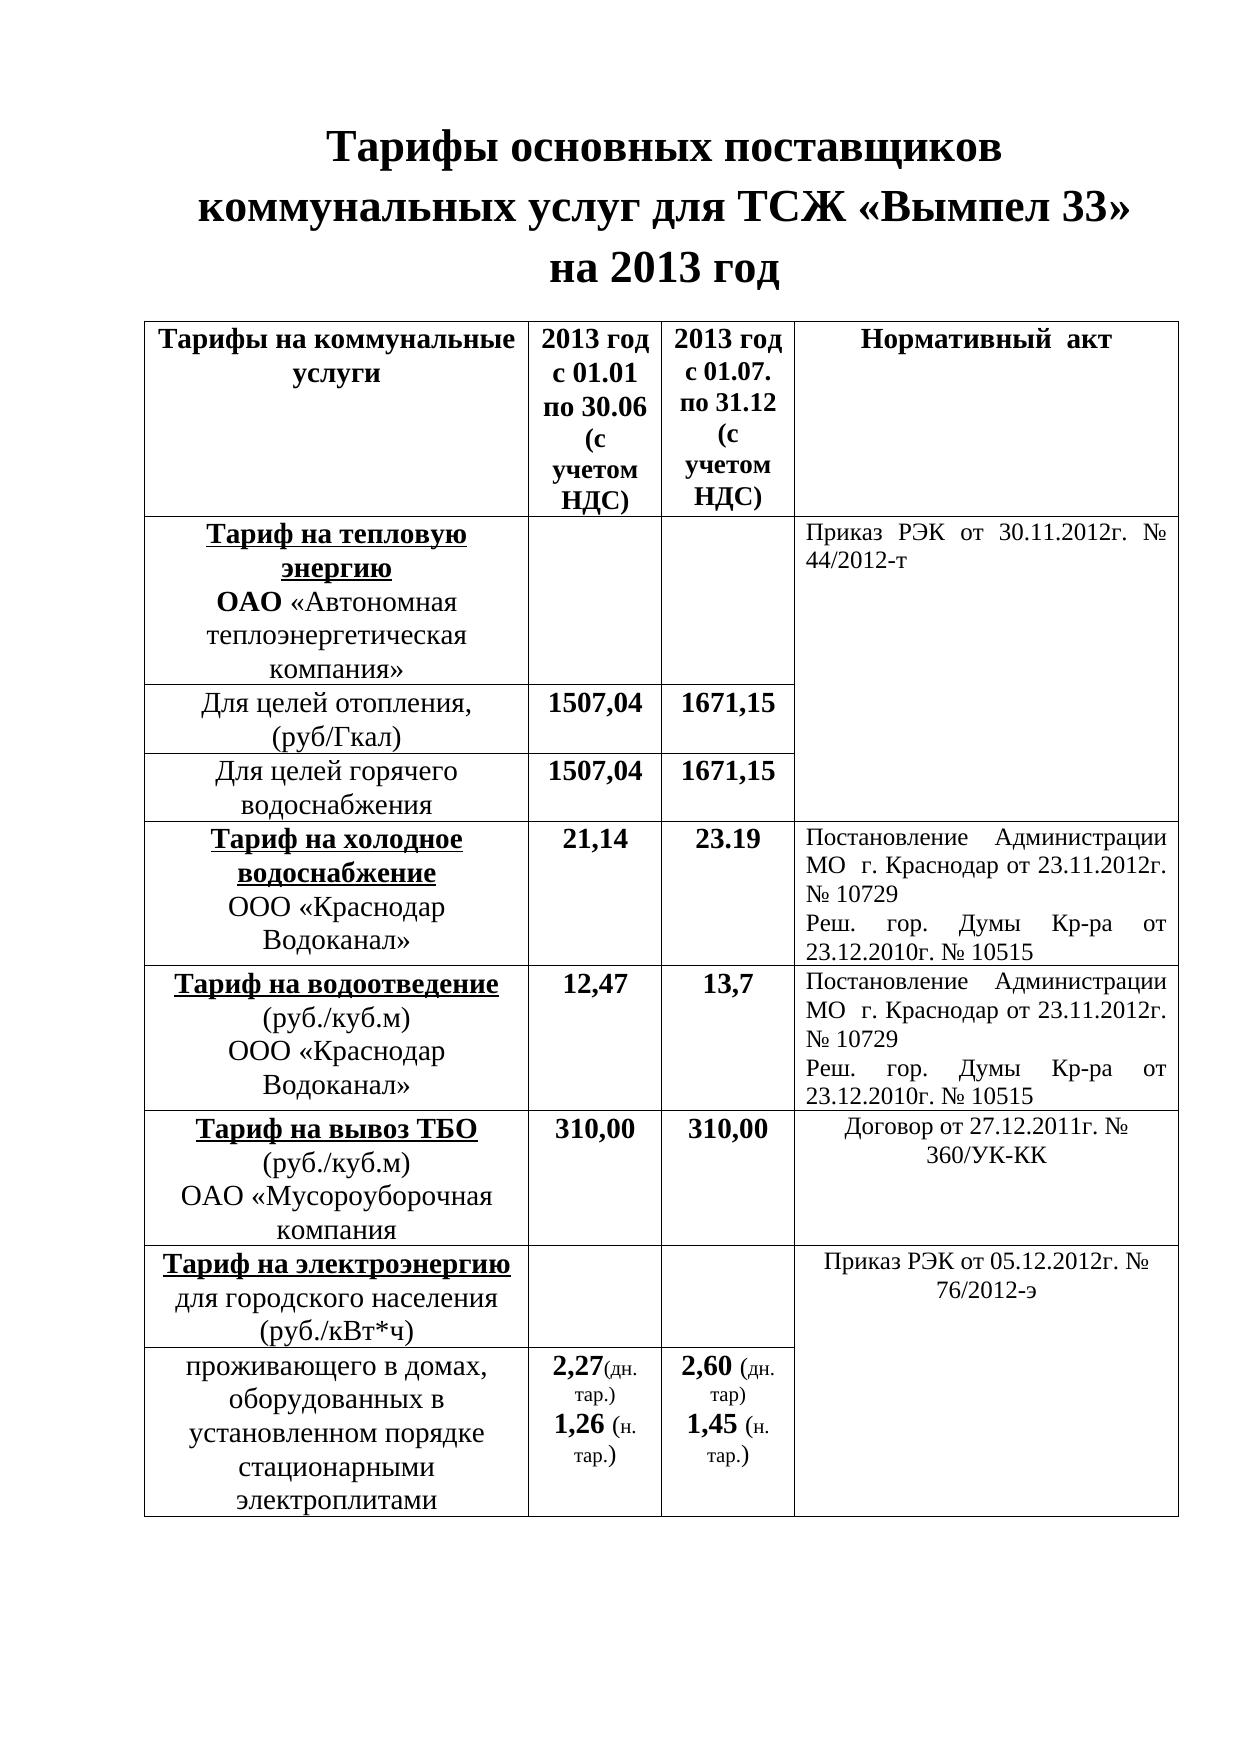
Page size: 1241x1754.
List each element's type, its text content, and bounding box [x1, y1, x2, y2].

table_cell Договор от 27.12.2011г. № 360/УК-КК [795, 1111, 1178, 1245]
table_cell 1507,04 [529, 754, 661, 821]
table_cell Тариф на вывоз ТБО (руб./куб.м) ОАО «Мусороуборочная компания [145, 1111, 528, 1245]
table_cell 12,47 [529, 966, 661, 1110]
table_cell 13,7 [662, 966, 794, 1110]
table_cell [662, 517, 794, 684]
table_cell Для целей отопления, (руб/Гкал) [145, 685, 528, 752]
table_cell 1671,15 [662, 754, 794, 821]
table_cell Для целей горячего водоснабжения [145, 754, 528, 821]
table_cell 2,60 (дн. тар) 1,45 (н. тар.) [662, 1348, 794, 1516]
table_cell [529, 1246, 661, 1347]
table_cell 310,00 [529, 1111, 661, 1245]
table_header Нормативный акт [795, 322, 1178, 516]
table_cell Приказ РЭК от 30.11.2012г. № 44/2012-т [795, 517, 1178, 821]
table_cell 1507,04 [529, 685, 661, 752]
table_cell Тариф на тепловую энергию ОАО «Автономная теплоэнергетическая компания» [145, 517, 528, 684]
table_cell Постановление Администрации МО г. Краснодар от 23.11.2012г. № 10729 Реш. гор. Думы Кр-ра от 23.12.2010г. № 10515 [795, 966, 1178, 1110]
table_cell Тариф на электроэнергию для городского населения (руб./кВт*ч) [145, 1246, 528, 1347]
table_header 2013 год с 01.01 по 30.06 (с учетом НДС) [529, 322, 661, 516]
table_cell Тариф на водоотведение (руб./куб.м) ООО «Краснодар Водоканал» [145, 966, 528, 1110]
table_cell проживающего в домах, оборудованных в установленном порядке стационарными электроплитами [145, 1348, 528, 1516]
table_header 2013 год с 01.07. по 31.12 (с учетом НДС) [662, 322, 794, 516]
text Тарифы основных поставщиков коммунальных услуг для ТСЖ «Вымпел 33» на 2013 год [177, 118, 1152, 292]
table_cell 1671,15 [662, 685, 794, 752]
table_header Тарифы на коммунальные услуги [145, 322, 528, 516]
table_cell 2,27(дн. тар.) 1,26 (н. тар.) [529, 1348, 661, 1516]
table_cell Приказ РЭК от 05.12.2012г. № 76/2012-э [795, 1246, 1178, 1516]
table_cell Постановление Администрации МО г. Краснодар от 23.11.2012г. № 10729 Реш. гор. Думы Кр-ра от 23.12.2010г. № 10515 [795, 822, 1178, 965]
table_cell [529, 517, 661, 684]
table_cell [662, 1246, 794, 1347]
table_cell 23.19 [662, 822, 794, 965]
table_cell 310,00 [662, 1111, 794, 1245]
table_cell Тариф на холодное водоснабжение ООО «Краснодар Водоканал» [145, 822, 528, 965]
table_cell 21,14 [529, 822, 661, 965]
